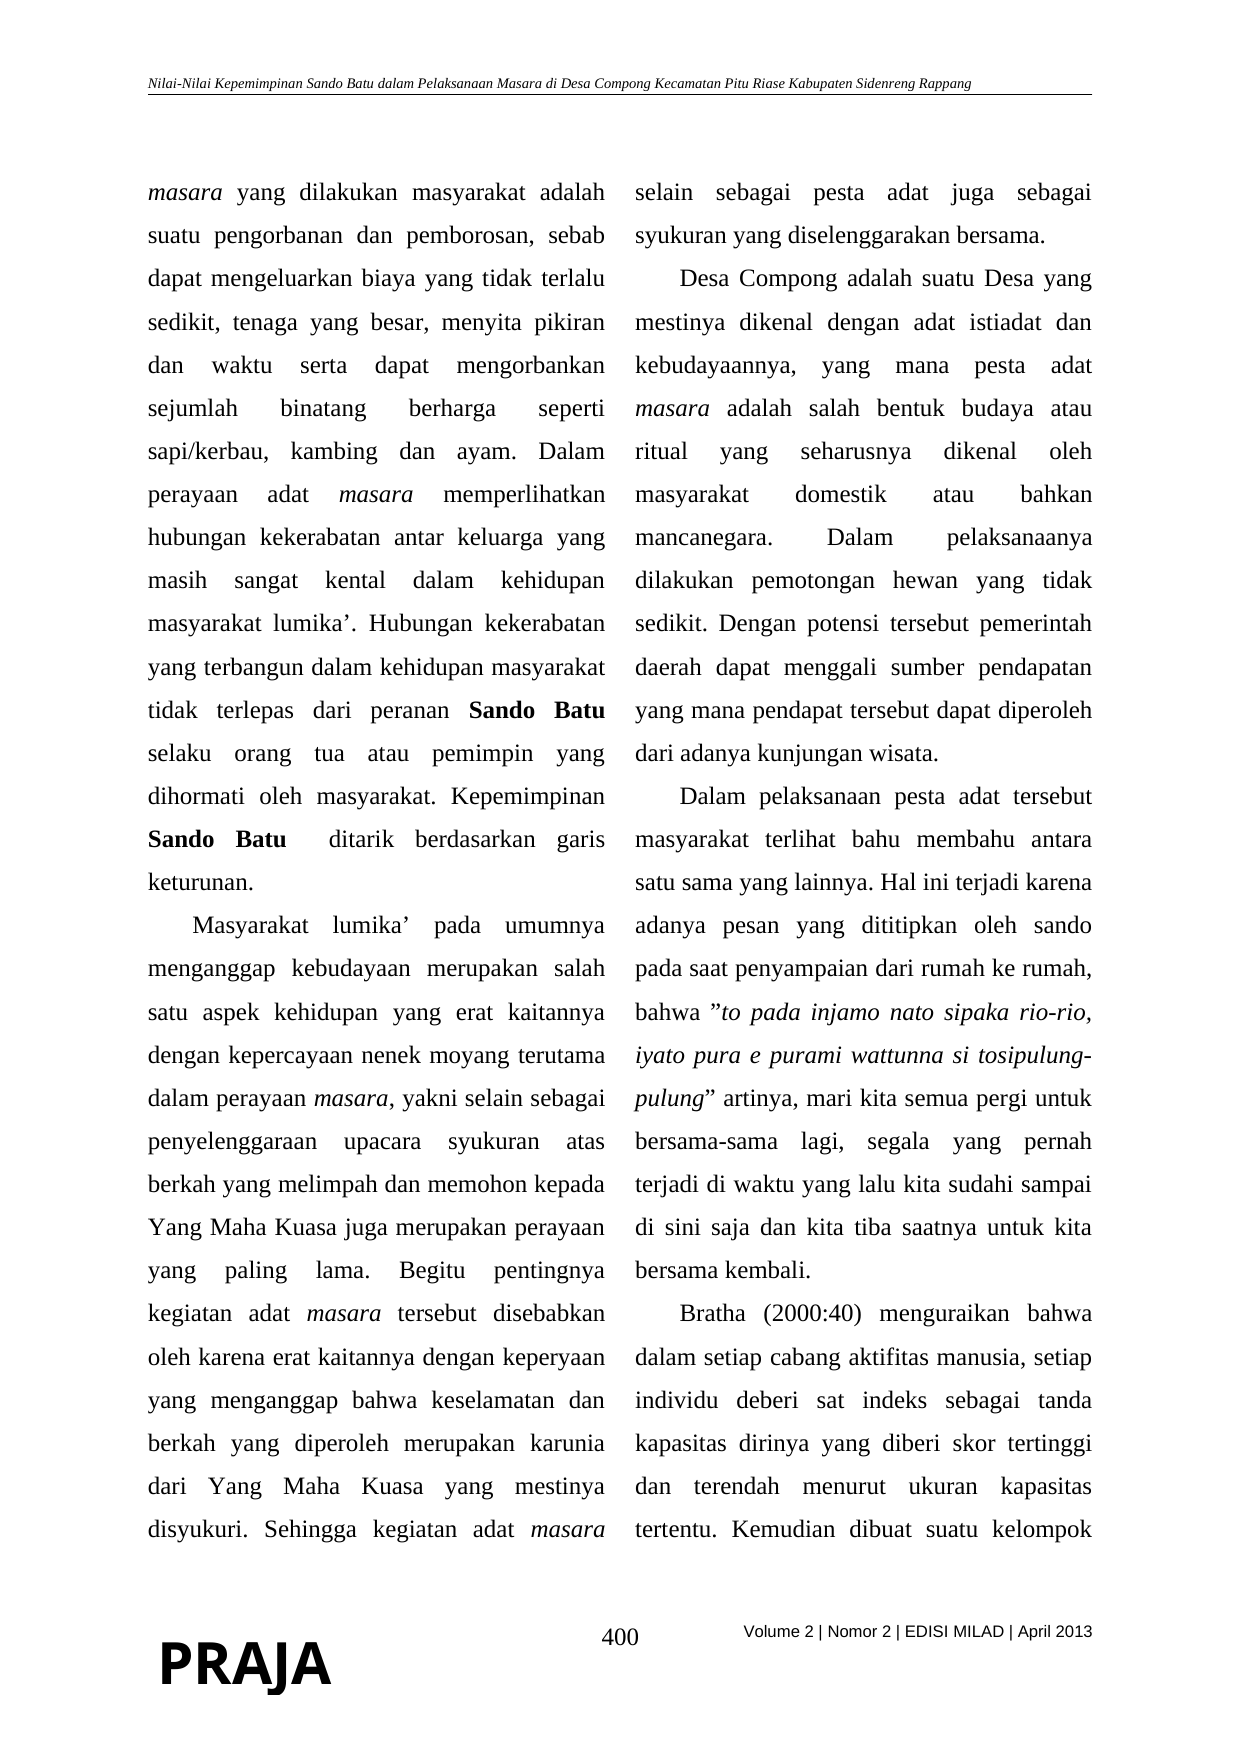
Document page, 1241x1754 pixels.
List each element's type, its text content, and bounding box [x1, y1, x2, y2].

text Dalam pelaksanaan pesta adat tersebut masyarakat terlihat bahu membahu antara satu sama yang lainnya. Hal ini terjadi karena adanya pesan yang dititipkan oleh sando pada saat penyampaian dari rumah ke rumah, bahwa ”to pada injamo nato sipaka rio-rio, iyato pura e purami wattunna si tosipulung-pulung” artinya, mari kita semua pergi untuk bersama-sama lagi, segala yang pernah terjadi di waktu yang lalu kita sudahi sampai di sini saja dan kita tiba saatnya untuk kita bersama kembali. [635, 781, 1092, 1284]
text Desa Compong adalah suatu Desa yang mestinya dikenal dengan adat istiadat dan kebudayaannya, yang mana pesta adat masara adalah salah bentuk budaya atau ritual yang seharusnya dikenal oleh masyarakat domestik atau bahkan mancanegara. Dalam pelaksanaanya dilakukan pemotongan hewan yang tidak sedikit. Dengan potensi tersebut pemerintah daerah dapat menggali sumber pendapatan yang mana pendapat tersebut dapat diperoleh dari adanya kunjungan wisata. [635, 263, 1092, 767]
text Masyarakat lumika’ pada umumnya menganggap kebudayaan merupakan salah satu aspek kehidupan yang erat kaitannya dengan kepercayaan nenek moyang terutama dalam perayaan masara, yakni selain sebagai penyelenggaraan upacara syukuran atas berkah yang melimpah dan memohon kepada Yang Maha Kuasa juga merupakan perayaan yang paling lama. Begitu pentingnya kegiatan adat masara tersebut disebabkan oleh karena erat kaitannya dengan keperyaan yang menganggap bahwa keselamatan dan berkah yang diperoleh merupakan karunia dari Yang Maha Kuasa yang mestinya disyukuri. Sehingga kegiatan adat masara selain sebagai pesta adat juga sebagai syukuran yang diselenggarakan bersama. [148, 910, 605, 1543]
